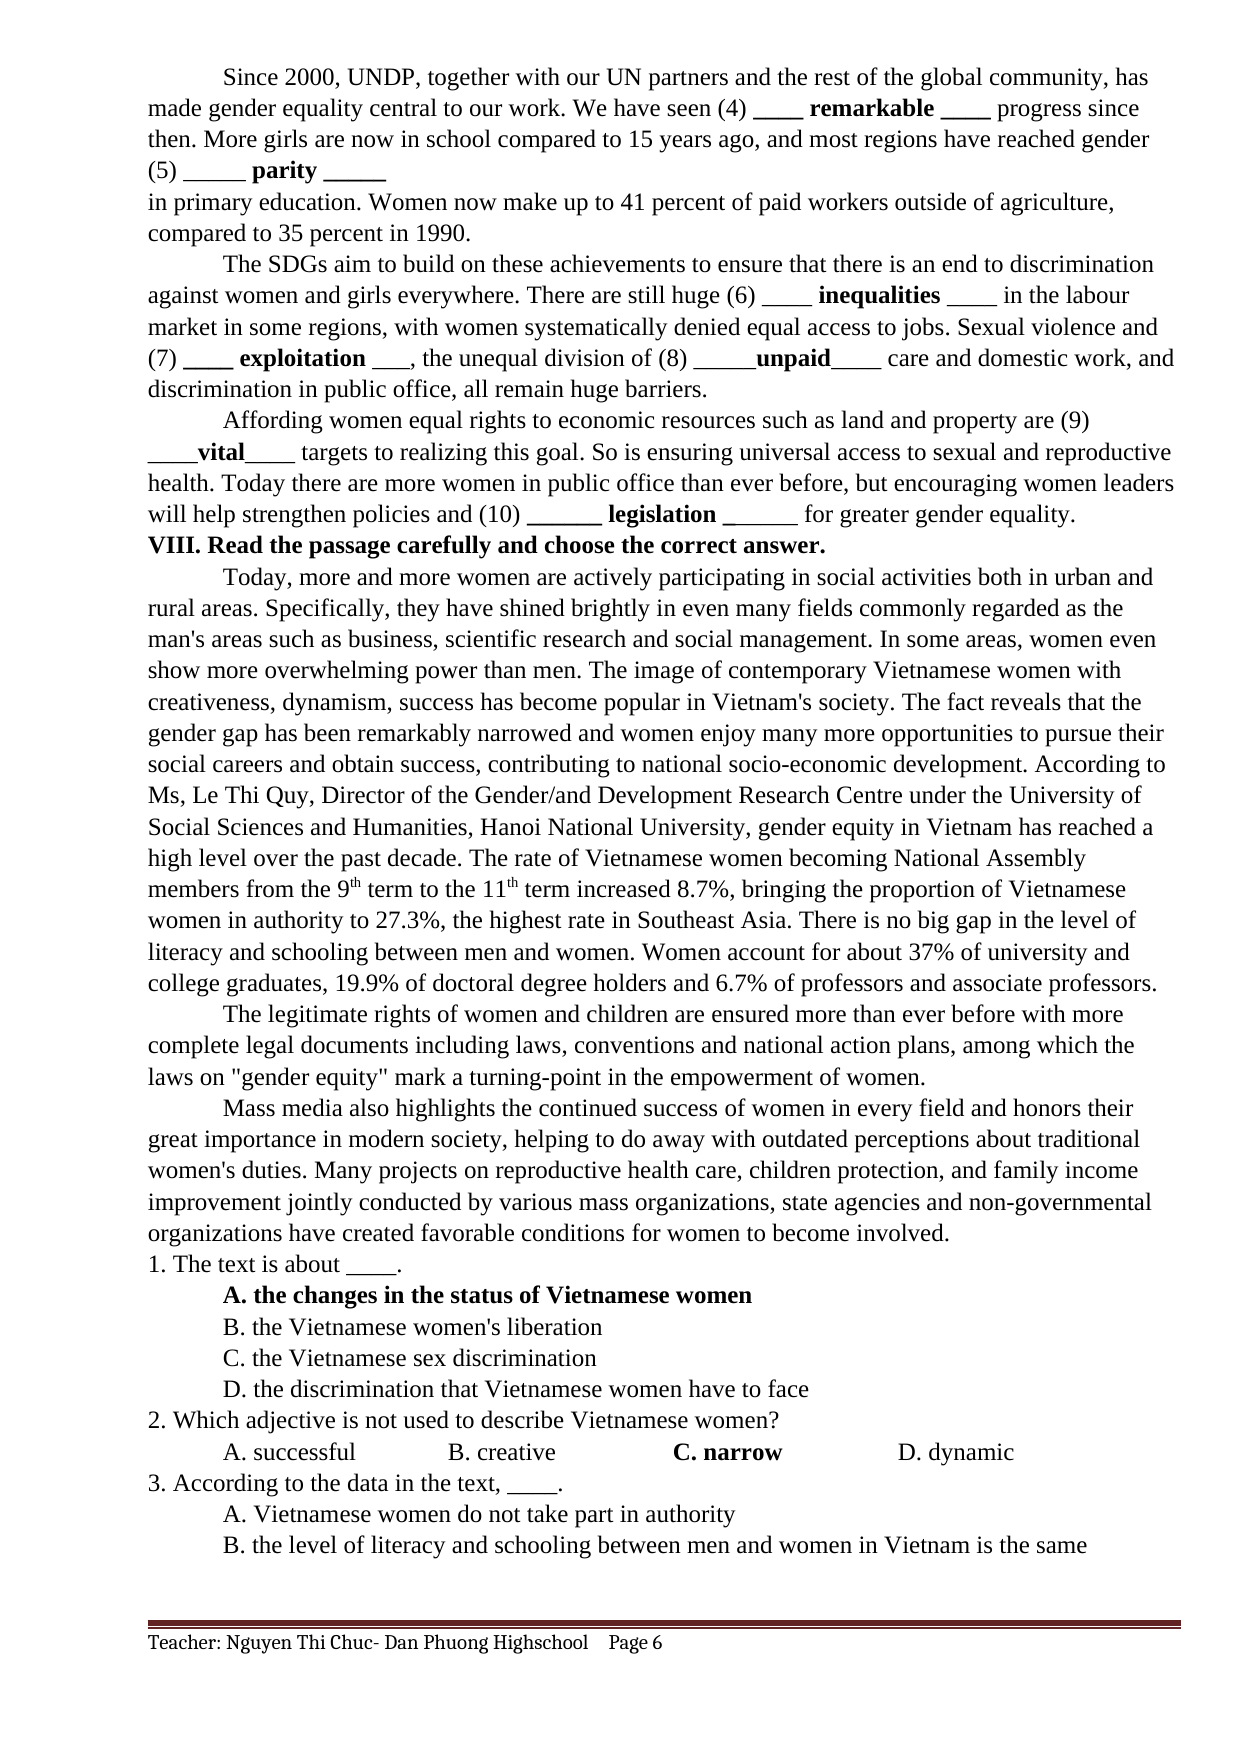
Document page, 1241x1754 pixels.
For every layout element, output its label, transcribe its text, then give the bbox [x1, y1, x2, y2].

text Today, more and more women are actively participating in social activities both in urban and rural areas. Specifically, they have shined brightly in even many fields commonly regarded as the man's areas such as business, scientific research and social management. In some areas, women even show more overwhelming power than men. The image of contemporary Vietnamese women with creativeness, dynamism, success has become popular in Vietnam's society. The fact reveals that the gender gap has been remarkably narrowed and women enjoy many more opportunities to pursue their social careers and obtain success, contributing to national socio-economic development. According to Ms, Le Thi Quy, Director of the Gender/and Development Research Centre under the University of Social Sciences and Humanities, Hanoi National University, gender equity in Vietnam has reached a high level over the past decade. The rate of Vietnamese women becoming National Assembly members from the 9th term to the 11th term increased 8.7%, bringing the proportion of Vietnamese women in authority to 27.3%, the highest rate in Southeast Asia. There is no big gap in the level of literacy and schooling between men and women. Women account for about 37% of university and college graduates, 19.9% of doctoral degree holders and 6.7% of professors and associate professors. [148, 559, 1181, 997]
text 2. Which adjective is not used to describe Vietnamese women? [148, 1403, 1181, 1434]
text Affording women equal rights to economic resources such as land and property are (9) ____vital____ targets to realizing this goal. So is ensuring universal access to sexual and reproductive health. Today there are more women in public office than ever before, but encouraging women leaders will help strengthen policies and (10) ______ legislation ______ for greater gender equality. [148, 403, 1181, 528]
text The SDGs aim to build on these achievements to ensure that there is an end to discrimination against women and girls everywhere. There are still huge (6) ____ inequalities ____ in the labour market in some regions, with women systematically denied equal access to jobs. Sexual violence and (7) ____ exploitation ___, the unequal division of (8) _____unpaid____ care and domestic work, and discrimination in public office, all remain huge barriers. [148, 247, 1181, 403]
text VIII. Read the passage carefully and choose the correct answer. [148, 528, 1181, 559]
text A. successful B. creative C. narrow D. dynamic [148, 1434, 1181, 1465]
text C. the Vietnamese sex discrimination [223, 1340, 1181, 1372]
text 3. According to the data in the text, ____. [148, 1465, 1181, 1497]
text B. the Vietnamese women's liberation [223, 1309, 1181, 1340]
text The legitimate rights of women and children are ensured more than ever before with more complete legal documents including laws, conventions and national action plans, among which the laws on "gender equity" mark a turning-point in the empowerment of women. [148, 997, 1181, 1090]
text Mass media also highlights the continued success of women in every field and honors their great importance in modern society, helping to do away with outdated perceptions about traditional women's duties. Many projects on reproductive health care, children protection, and family income improvement jointly conducted by various mass organizations, state agencies and non-governmental organizations have created favorable conditions for women to become involved. [148, 1090, 1181, 1247]
text A. Vietnamese women do not take part in authority [223, 1497, 1181, 1528]
text D. the discrimination that Vietnamese women have to face [223, 1372, 1181, 1403]
text A. the changes in the status of Vietnamese women [223, 1278, 1181, 1309]
text Since 2000, UNDP, together with our UN partners and the rest of the global community, has made gender equality central to our work. We have seen (4) ____ remarkable ____ progress since then. More girls are now in school compared to 15 years ago, and most regions have reached gender (5) _____ parity _____ [148, 59, 1181, 184]
text in primary education. Women now make up to 41 percent of paid workers outside of agriculture, compared to 35 percent in 1990. [148, 184, 1181, 247]
text B. the level of literacy and schooling between men and women in Vietnam is the same [223, 1528, 1181, 1559]
text 1. The text is about ____. [148, 1247, 1181, 1278]
